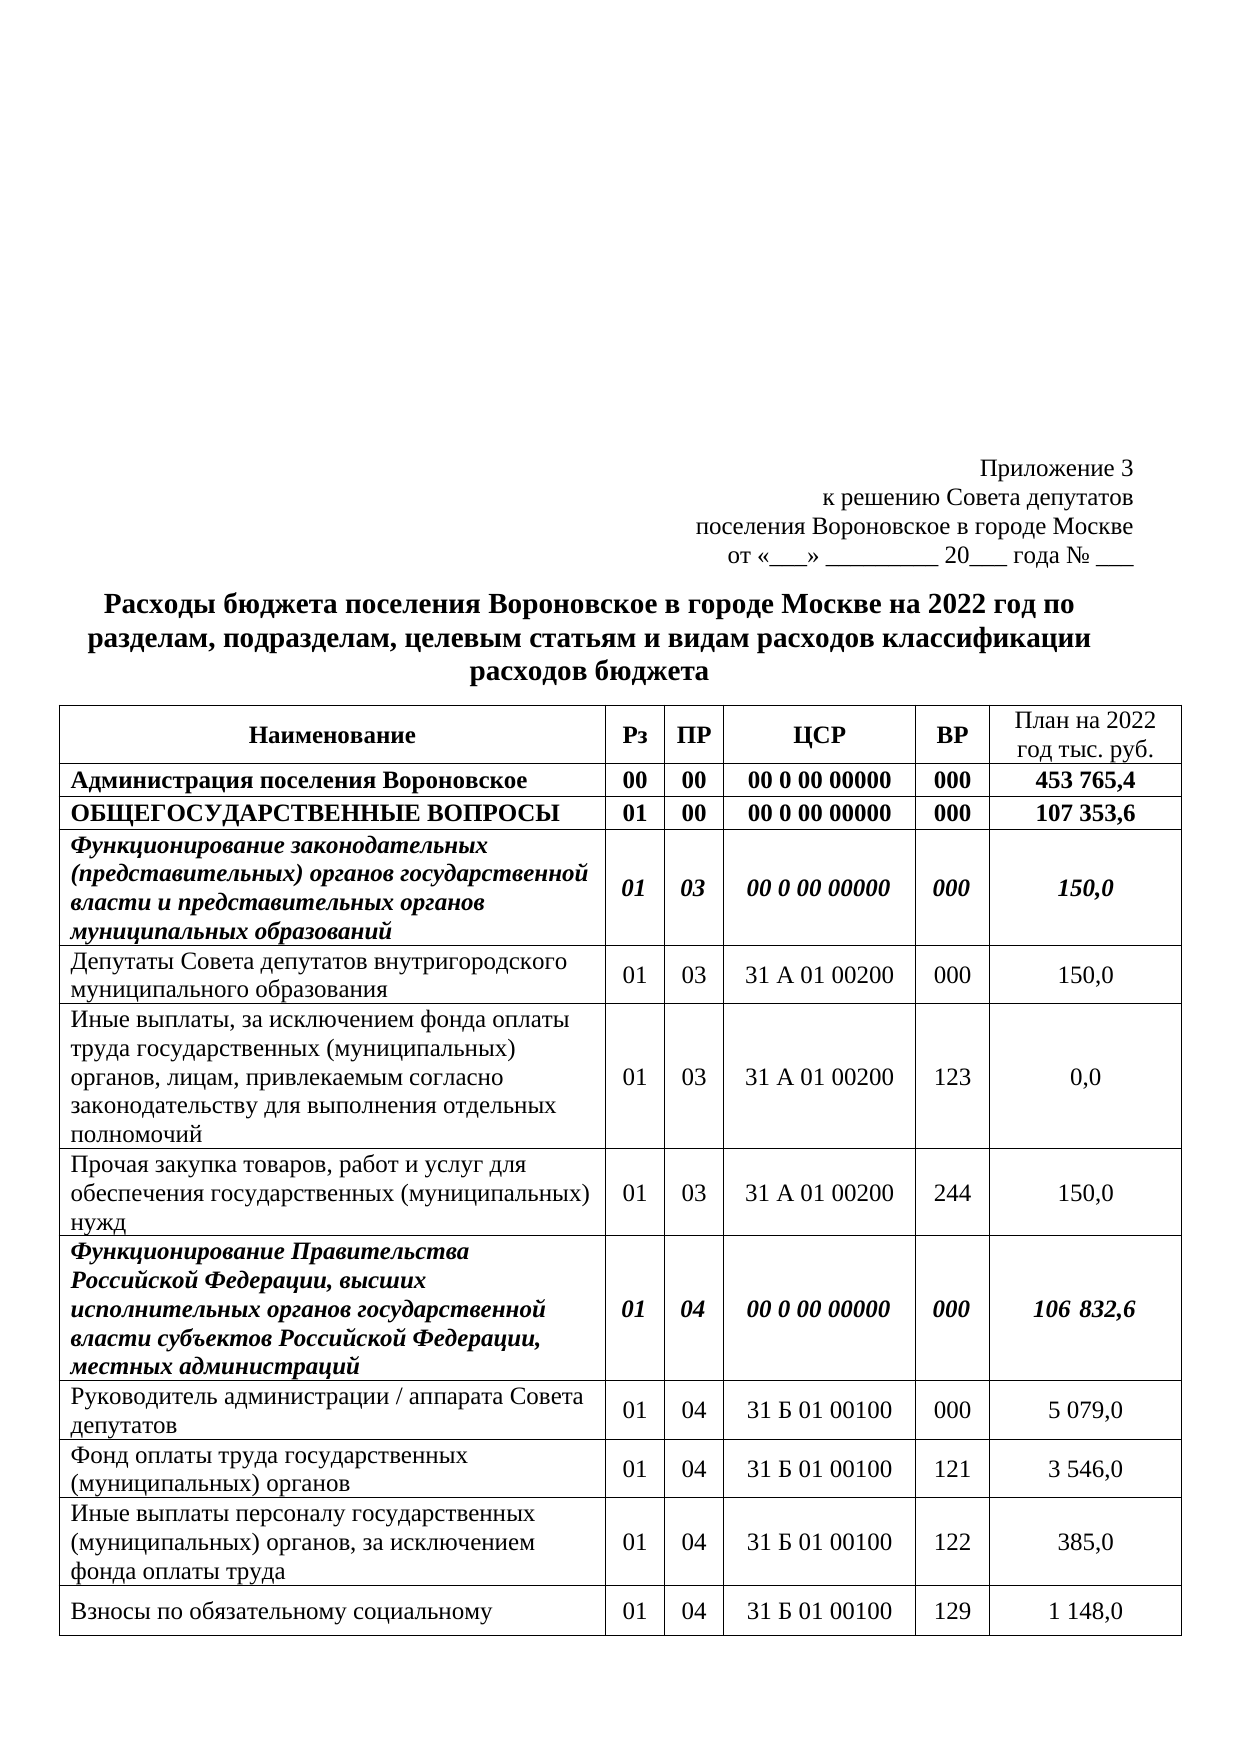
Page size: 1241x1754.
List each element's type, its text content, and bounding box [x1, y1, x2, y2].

table_cell 000 [916, 764, 989, 796]
table_cell 31 Б 01 00100 [724, 1381, 915, 1439]
table_cell Прочая закупка товаров, работ и услуг для обеспечения государственных (муниципальных) нужд [60, 1149, 605, 1235]
table_cell Функционирование Правительства Российской Федерации, высших исполнительных органов государственной власти субъектов Российской Федерации, местных администраций [60, 1236, 605, 1380]
table_cell План на 2022 год тыс. руб. [990, 706, 1181, 763]
table_cell Руководитель администрации / аппарата Совета депутатов [60, 1381, 605, 1439]
table_cell 01 [606, 830, 664, 945]
table_cell 000 [916, 1381, 989, 1439]
table_cell 04 [665, 1586, 723, 1635]
text поселения Вороновское в городе Москве [74, 511, 1133, 540]
table_cell Администрация поселения Вороновское [60, 764, 605, 796]
table_cell 123 [916, 1004, 989, 1148]
table_cell 31 Б 01 00100 [724, 1586, 915, 1635]
table_cell 00 [665, 764, 723, 796]
table_cell 00 [606, 764, 664, 796]
table_cell 129 [916, 1586, 989, 1635]
table_cell 04 [665, 1440, 723, 1497]
table_cell 00 0 00 00000 [724, 830, 915, 945]
table_cell 00 0 00 00000 [724, 797, 915, 829]
table_cell 150,0 [990, 946, 1181, 1003]
table_cell Депутаты Совета депутатов внутригородского муниципального образования [60, 946, 605, 1003]
table_cell 01 [606, 1381, 664, 1439]
table_cell 01 [606, 1236, 664, 1380]
table_cell 3 546,0 [990, 1440, 1181, 1497]
table_cell 04 [665, 1498, 723, 1584]
table_cell 00 0 00 00000 [724, 1236, 915, 1380]
table_cell 01 [606, 1004, 664, 1148]
table_cell Иные выплаты, за исключением фонда оплаты труда государственных (муниципальных) органов, лицам, привлекаемым согласно законодательству для выполнения отдельных полномочий [60, 1004, 605, 1148]
table_cell ОБЩЕГОСУДАРСТВЕННЫЕ ВОПРОСЫ [60, 797, 605, 829]
table_cell 244 [916, 1149, 989, 1235]
table_cell 01 [606, 1440, 664, 1497]
table_cell 453 765,4 [990, 764, 1181, 796]
table_cell 01 [606, 1586, 664, 1635]
text от «___» _________ 20___ года № ___ [74, 540, 1133, 568]
text Приложение 3 [74, 453, 1133, 482]
table_cell 5 079,0 [990, 1381, 1181, 1439]
table_cell 31 Б 01 00100 [724, 1498, 915, 1584]
table_cell Иные выплаты персоналу государственных (муниципальных) органов, за исключением фонда оплаты труда [60, 1498, 605, 1584]
table_cell 01 [606, 946, 664, 1003]
table_cell 000 [916, 830, 989, 945]
table_cell Фонд оплаты труда государственных (муниципальных) органов [60, 1440, 605, 1497]
table_cell 01 [606, 1149, 664, 1235]
text к решению Совета депутатов [74, 482, 1133, 511]
table_cell 0,0 [990, 1004, 1181, 1148]
table_cell Рз [606, 706, 664, 763]
table_cell 150,0 [990, 830, 1181, 945]
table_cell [60, 1586, 605, 1635]
table_cell Функционирование законодательных (представительных) органов государственной власти и представительных органов муниципальных образований [60, 830, 605, 945]
table_cell 31 А 01 00200 [724, 946, 915, 1003]
table_cell 04 [665, 1236, 723, 1380]
table_cell 385,0 [990, 1498, 1181, 1584]
table_cell 000 [916, 1236, 989, 1380]
table_cell 01 [606, 1498, 664, 1584]
table_cell 03 [665, 1004, 723, 1148]
table_cell 107 353,6 [990, 797, 1181, 829]
table_cell 000 [916, 797, 989, 829]
table_cell Наименование [60, 706, 605, 763]
table_cell 150,0 [990, 1149, 1181, 1235]
table_cell 03 [665, 1149, 723, 1235]
table_cell 03 [665, 830, 723, 945]
table_cell 00 [665, 797, 723, 829]
table_cell 122 [916, 1498, 989, 1584]
table_cell 31 А 01 00200 [724, 1149, 915, 1235]
table_cell 31 Б 01 00100 [724, 1440, 915, 1497]
table_cell 121 [916, 1440, 989, 1497]
table_cell ВР [916, 706, 989, 763]
table_cell 01 [606, 797, 664, 829]
table_cell 106 832,6 [990, 1236, 1181, 1380]
table_cell 00 0 00 00000 [724, 764, 915, 796]
table_cell 31 А 01 00200 [724, 1004, 915, 1148]
table_cell 04 [665, 1381, 723, 1439]
table_cell 1 148,0 [990, 1586, 1181, 1635]
table_cell ПР [665, 706, 723, 763]
table_header Расходы бюджета поселения Вороновское в городе Москве на 2022 год по разделам, подразделам, целевым статьям и видам расходов классификации расходов бюджета [59, 569, 1119, 704]
table_cell 03 [665, 946, 723, 1003]
table_cell 000 [916, 946, 989, 1003]
table_cell ЦСР [724, 706, 915, 763]
